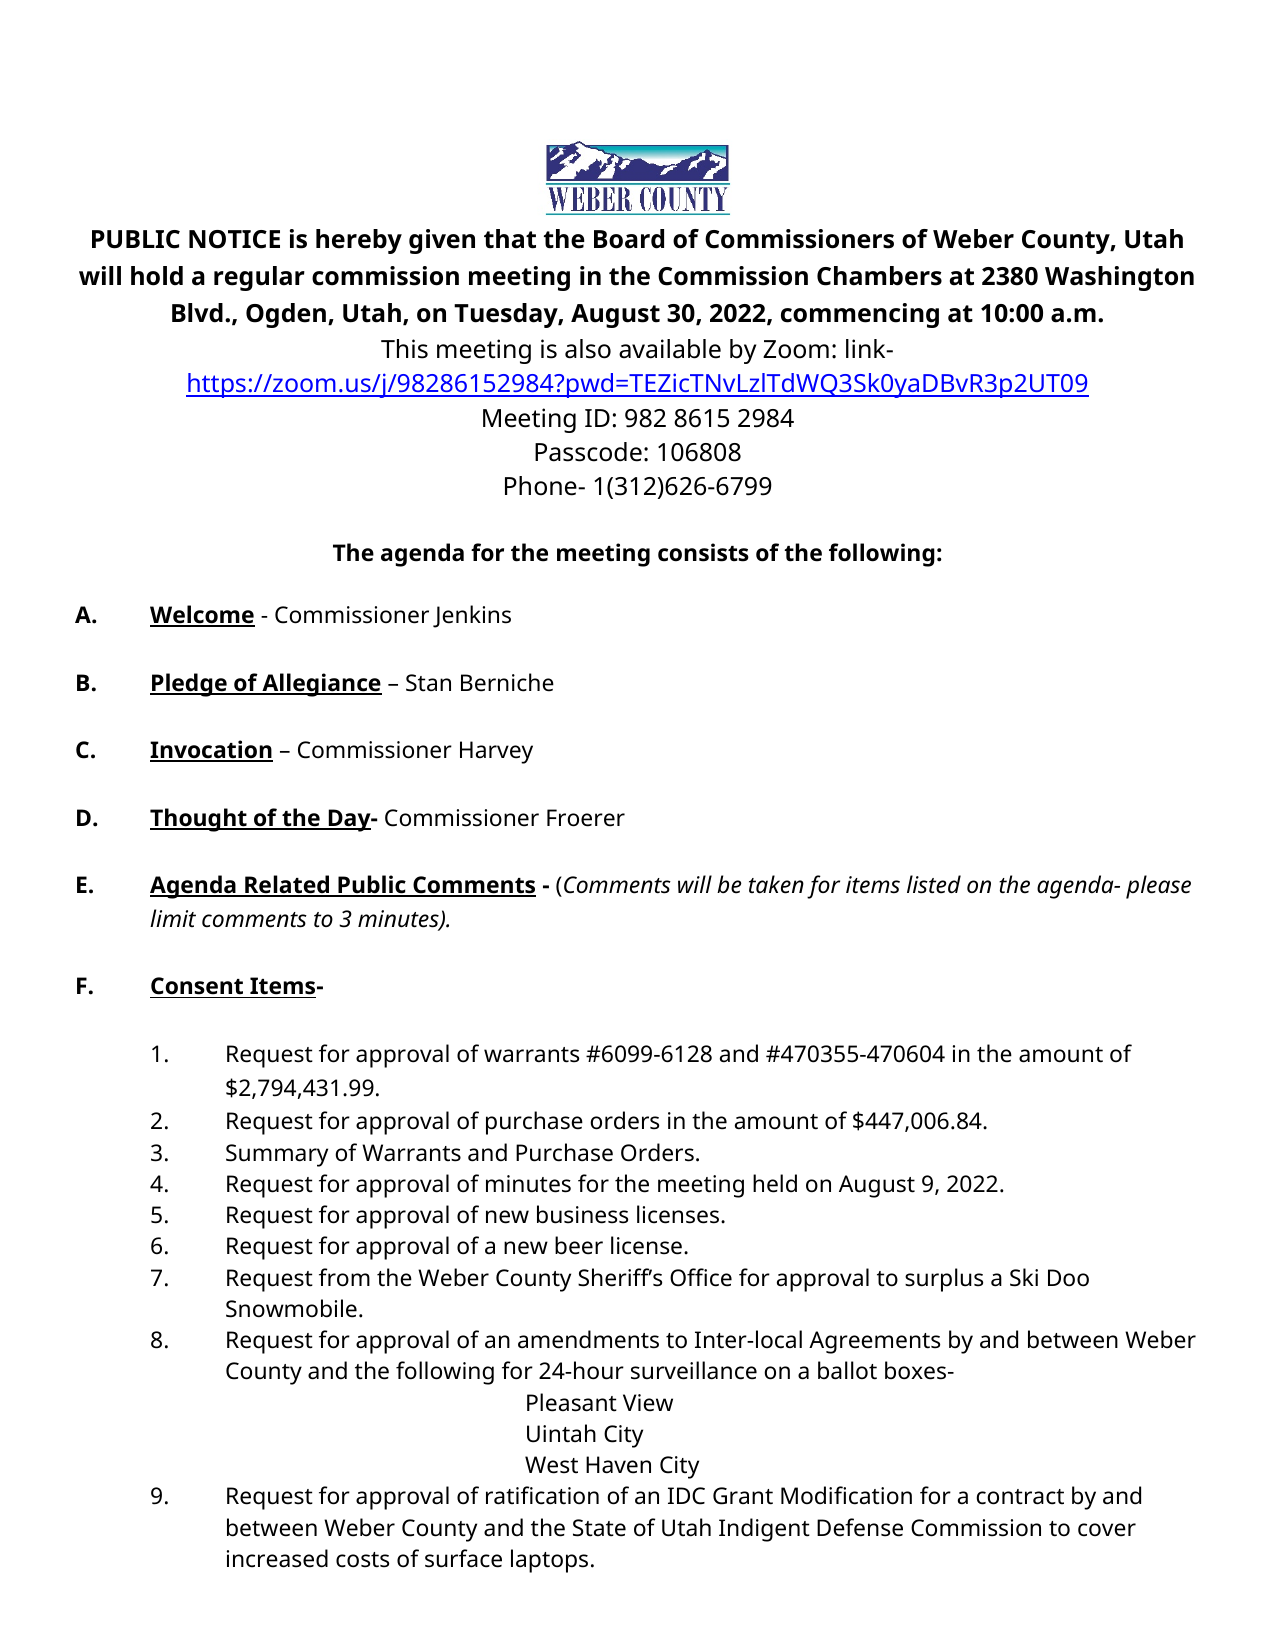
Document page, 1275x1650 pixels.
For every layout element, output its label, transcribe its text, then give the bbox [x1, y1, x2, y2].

text West Haven City [150, 1449, 1200, 1480]
text Passcode: 106808 [75, 434, 1200, 468]
text Pleasant View [150, 1386, 1200, 1418]
text E. Agenda Related Public Comments - (Comments will be taken for items listed on the agenda- please limit comments to 3 minutes). [75, 869, 1200, 934]
text 9. Request for approval of ratification of an IDC Grant Modification for a contract by and between Weber County and the State of Utah Indigent Defense Commission to cover increased costs of surface laptops. [150, 1480, 1200, 1574]
text 2. Request for approval of purchase orders in the amount of $447,006.84. [150, 1105, 1200, 1136]
list Welcome - Commissioner Jenkins [75, 599, 1200, 630]
text PUBLIC NOTICE is hereby given that the Board of Commissioners of Weber County, Utah will hold a regular commission meeting in the Commission Chambers at 2380 Washington Blvd., Ogden, Utah, on Tuesday, August 30, 2022, commencing at 10:00 a.m. [75, 222, 1200, 329]
text Phone- 1(312)626-6799 [75, 468, 1200, 502]
text 1. Request for approval of warrants #6099-6128 and #470355-470604 in the amount of $2,794,431.99. [150, 1038, 1200, 1103]
text This meeting is also available by Zoom: link- [75, 332, 1200, 366]
picture [536, 139, 739, 220]
text D. Thought of the Day- Commissioner Froerer [75, 801, 1200, 833]
text Uintah City [150, 1418, 1200, 1449]
text 7. Request from the Weber County Sheriff’s Office for approval to surplus a Ski Doo Snowmobile. [150, 1261, 1200, 1324]
text 6. Request for approval of a new beer license. [150, 1230, 1200, 1261]
text Meeting ID: 982 8615 2984 [75, 400, 1200, 434]
text https://zoom.us/j/98286152984?pwd=TEZicTNvLzlTdWQ3Sk0yaDBvR3p2UT09 [75, 366, 1200, 400]
text F. Consent Items- [75, 970, 1200, 1001]
text The agenda for the meeting consists of the following: [75, 536, 1200, 568]
text 3. Summary of Warrants and Purchase Orders. [150, 1136, 1200, 1168]
text 4. Request for approval of minutes for the meeting held on August 9, 2022. [150, 1168, 1200, 1199]
text C. Invocation – Commissioner Harvey [75, 734, 1200, 765]
text 8. Request for approval of an amendments to Inter-local Agreements by and between Weber County and the following for 24-hour surveillance on a ballot boxes- [150, 1324, 1200, 1386]
text 5. Request for approval of new business licenses. [150, 1199, 1200, 1230]
text B. Pledge of Allegiance – Stan Berniche [75, 666, 1200, 698]
